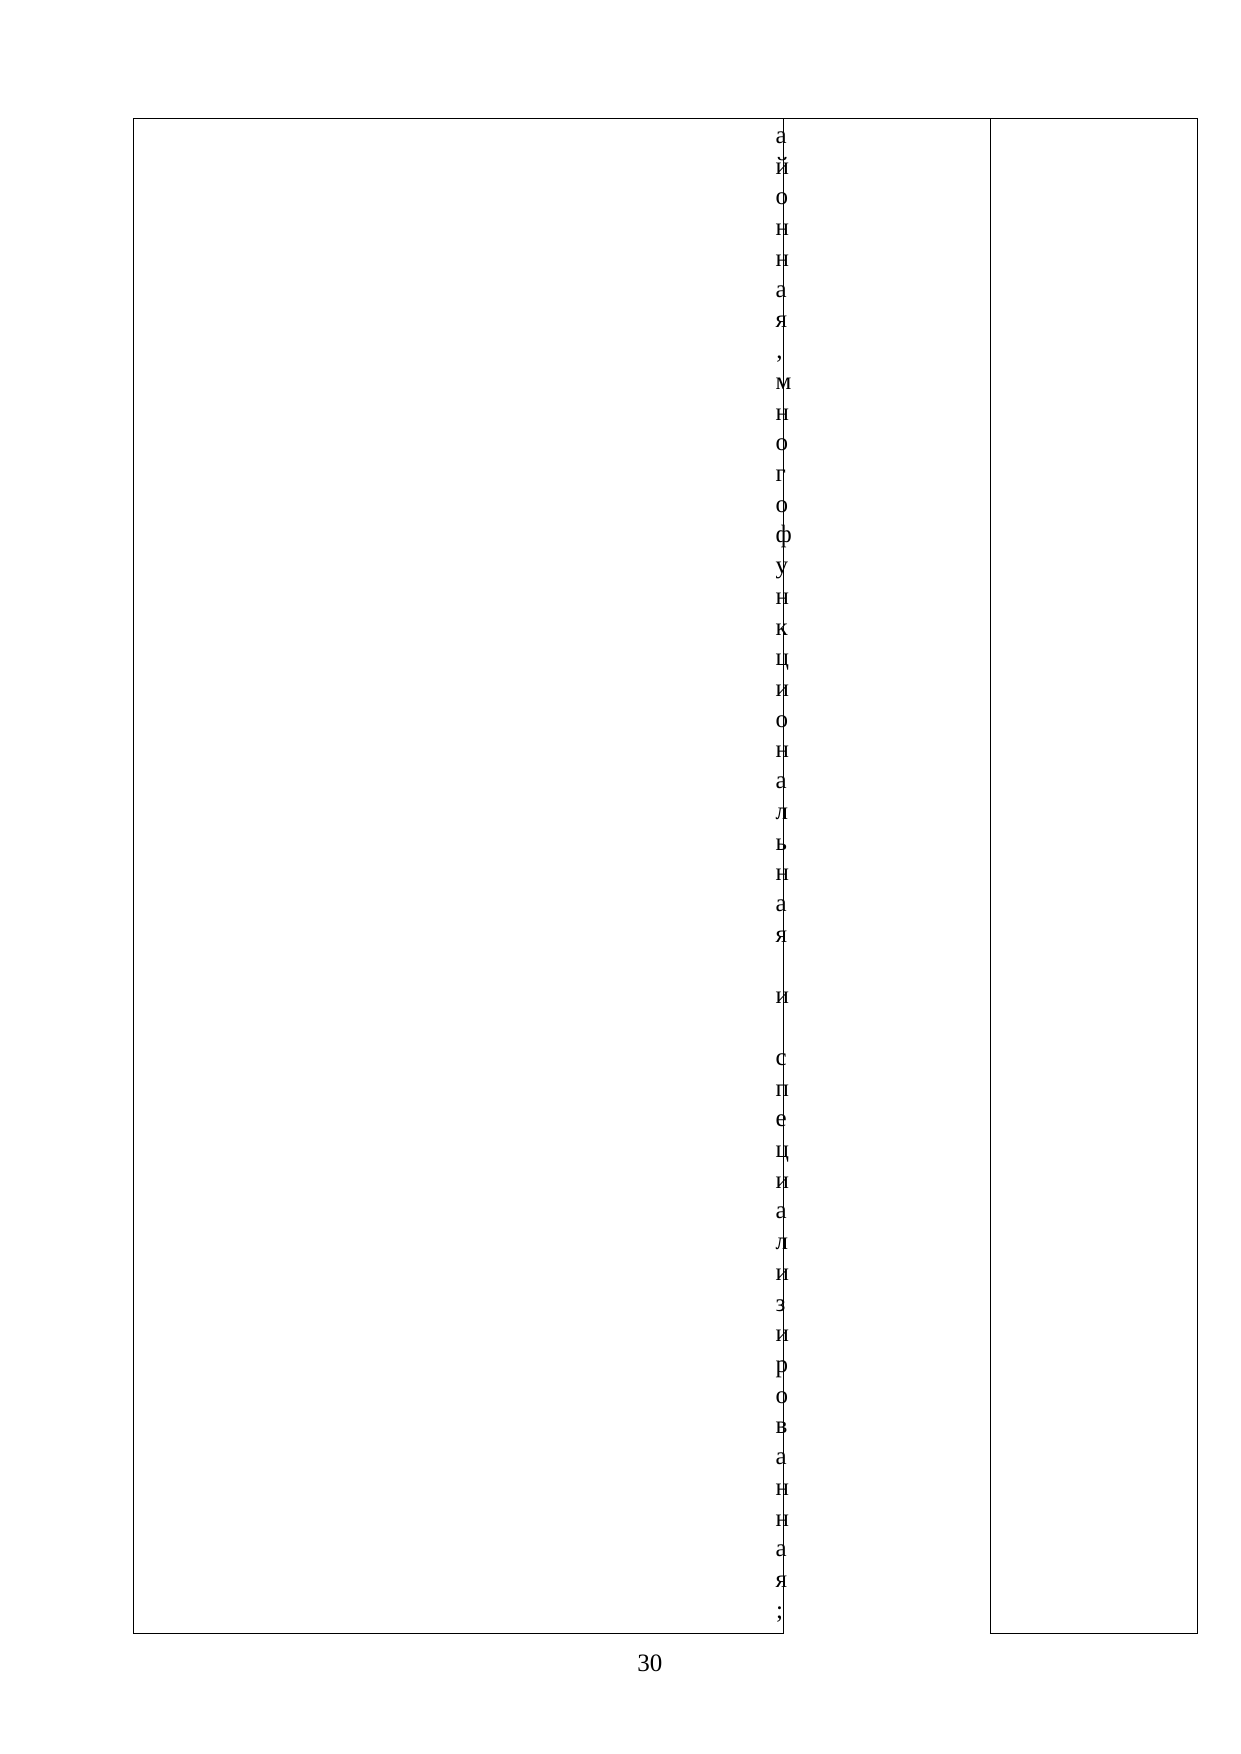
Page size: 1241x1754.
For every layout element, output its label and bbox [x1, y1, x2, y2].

table_header [991, 119, 1197, 1633]
table_header [134, 119, 783, 1633]
table_header [784, 119, 990, 1633]
